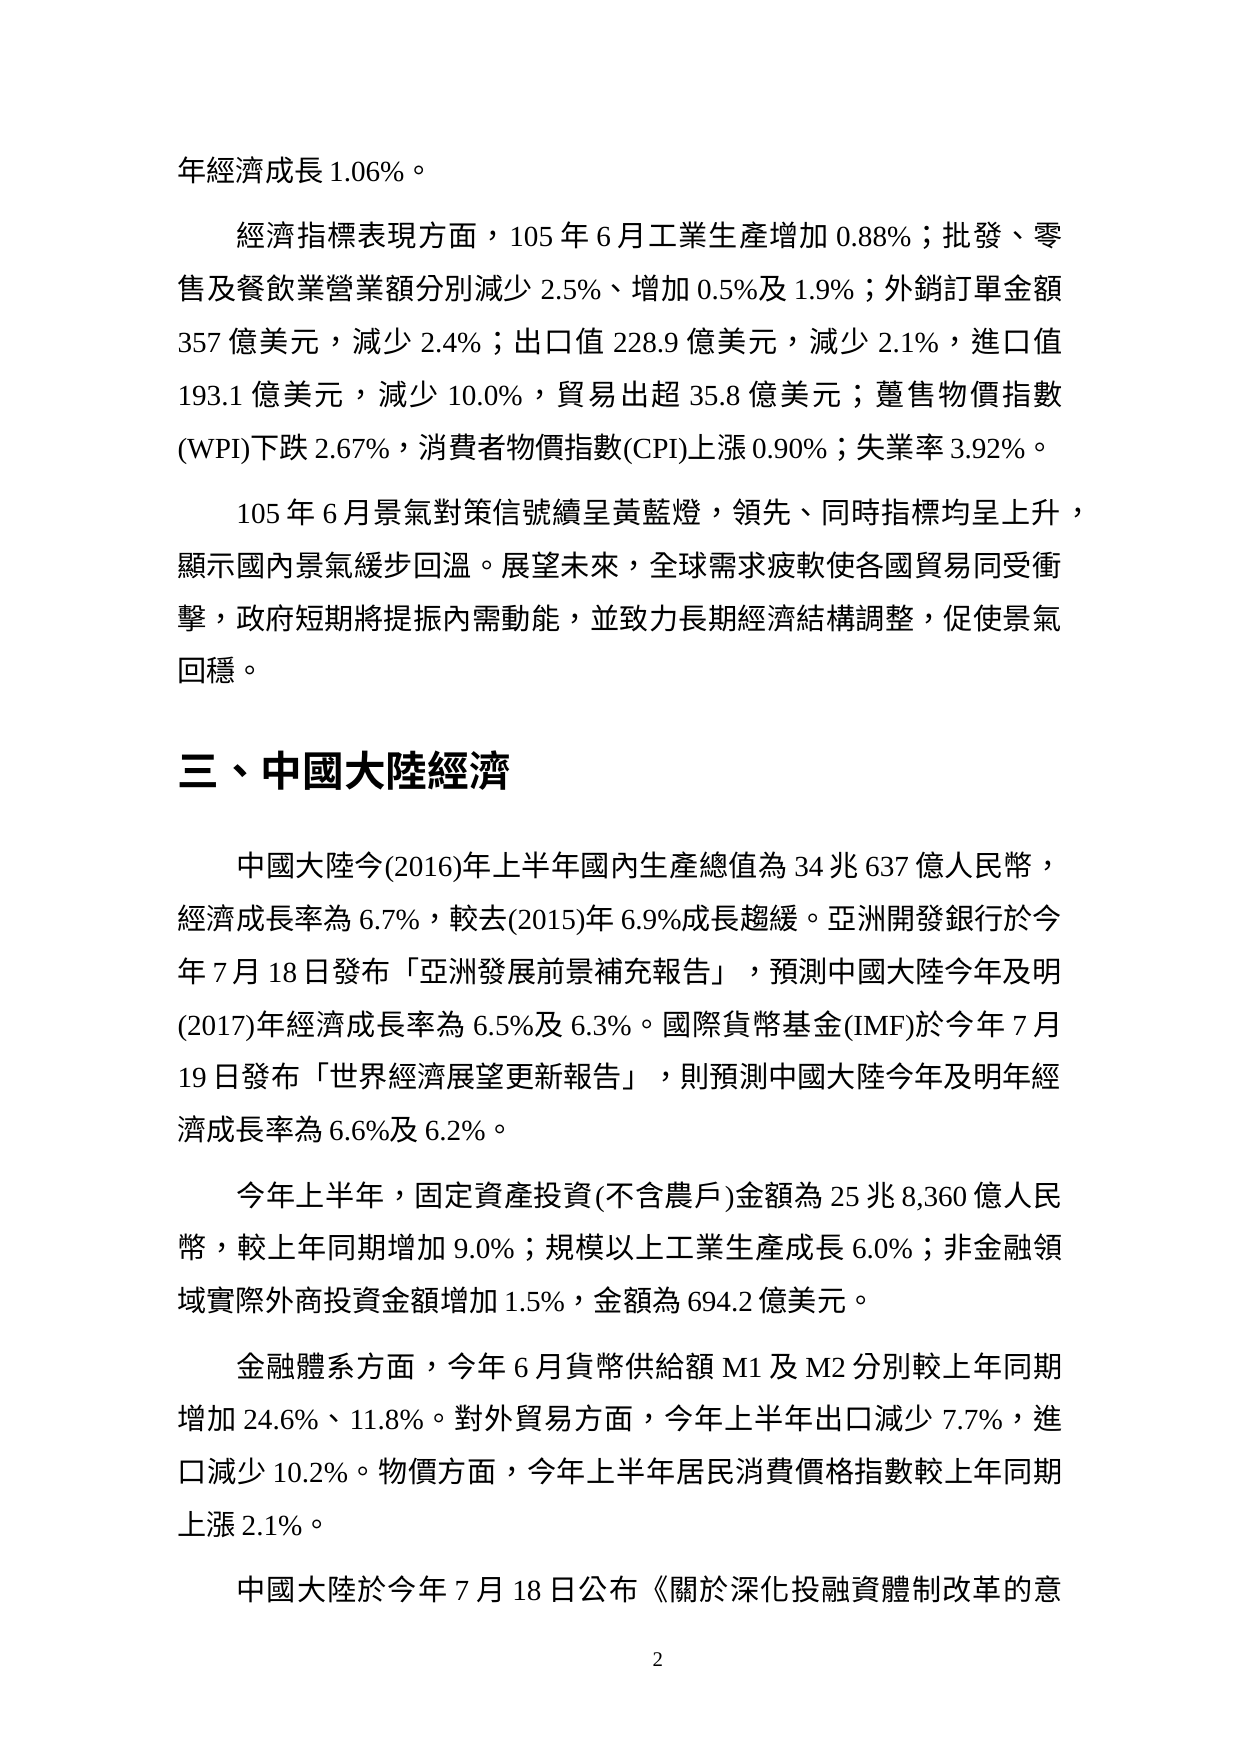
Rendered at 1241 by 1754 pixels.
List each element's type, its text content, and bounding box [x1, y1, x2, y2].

text 金融體系方面，今年6月貨幣供給額M1及M2分別較上年同期增加24.6%、11.8%。對外貿易方面，今年上半年出口減少7.7%，進口減少10.2%。物價方面，今年上半年居民消費價格指數較上年同期上漲2.1%。 [177, 1343, 1063, 1544]
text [177, 1567, 1063, 1609]
text 105年6月景氣對策信號續呈黃藍燈，領先、同時指標均呈上升，顯示國內景氣緩步回溫。展望未來，全球需求疲軟使各國貿易同受衝擊，政府短期將提振內需動能，並致力長期經濟結構調整，促使景氣回穩。 [177, 489, 1063, 690]
text 經濟指標表現方面，105年6月工業生產增加0.88%；批發、零售及餐飲業營業額分別減少2.5%、增加0.5%及1.9%；外銷訂單金額357億美元，減少2.4%；出口值228.9億美元，減少2.1%，進口值193.1億美元，減少10.0%，貿易出超35.8億美元；躉售物價指數(WPI)下跌2.67%，消費者物價指數(CPI)上漲0.90%；失業率3.92%。 [177, 213, 1063, 467]
text 三、中國大陸經濟 [177, 738, 1063, 799]
text 今年上半年，固定資產投資(不含農戶)金額為25兆8,360億人民幣，較上年同期增加9.0%；規模以上工業生產成長6.0%；非金融領域實際外商投資金額增加1.5%，金額為694.2億美元。 [177, 1172, 1063, 1320]
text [177, 148, 1063, 190]
text 中國大陸今(2016)年上半年國內生產總值為34兆637億人民幣，經濟成長率為6.7%，較去(2015)年6.9%成長趨緩。亞洲開發銀行於今年7月18日發布「亞洲發展前景補充報告」，預測中國大陸今年及明(2017)年經濟成長率為6.5%及6.3%。國際貨幣基金(IMF)於今年7月19日發布「世界經濟展望更新報告」，則預測中國大陸今年及明年經濟成長率為6.6%及6.2%。 [177, 843, 1063, 1149]
